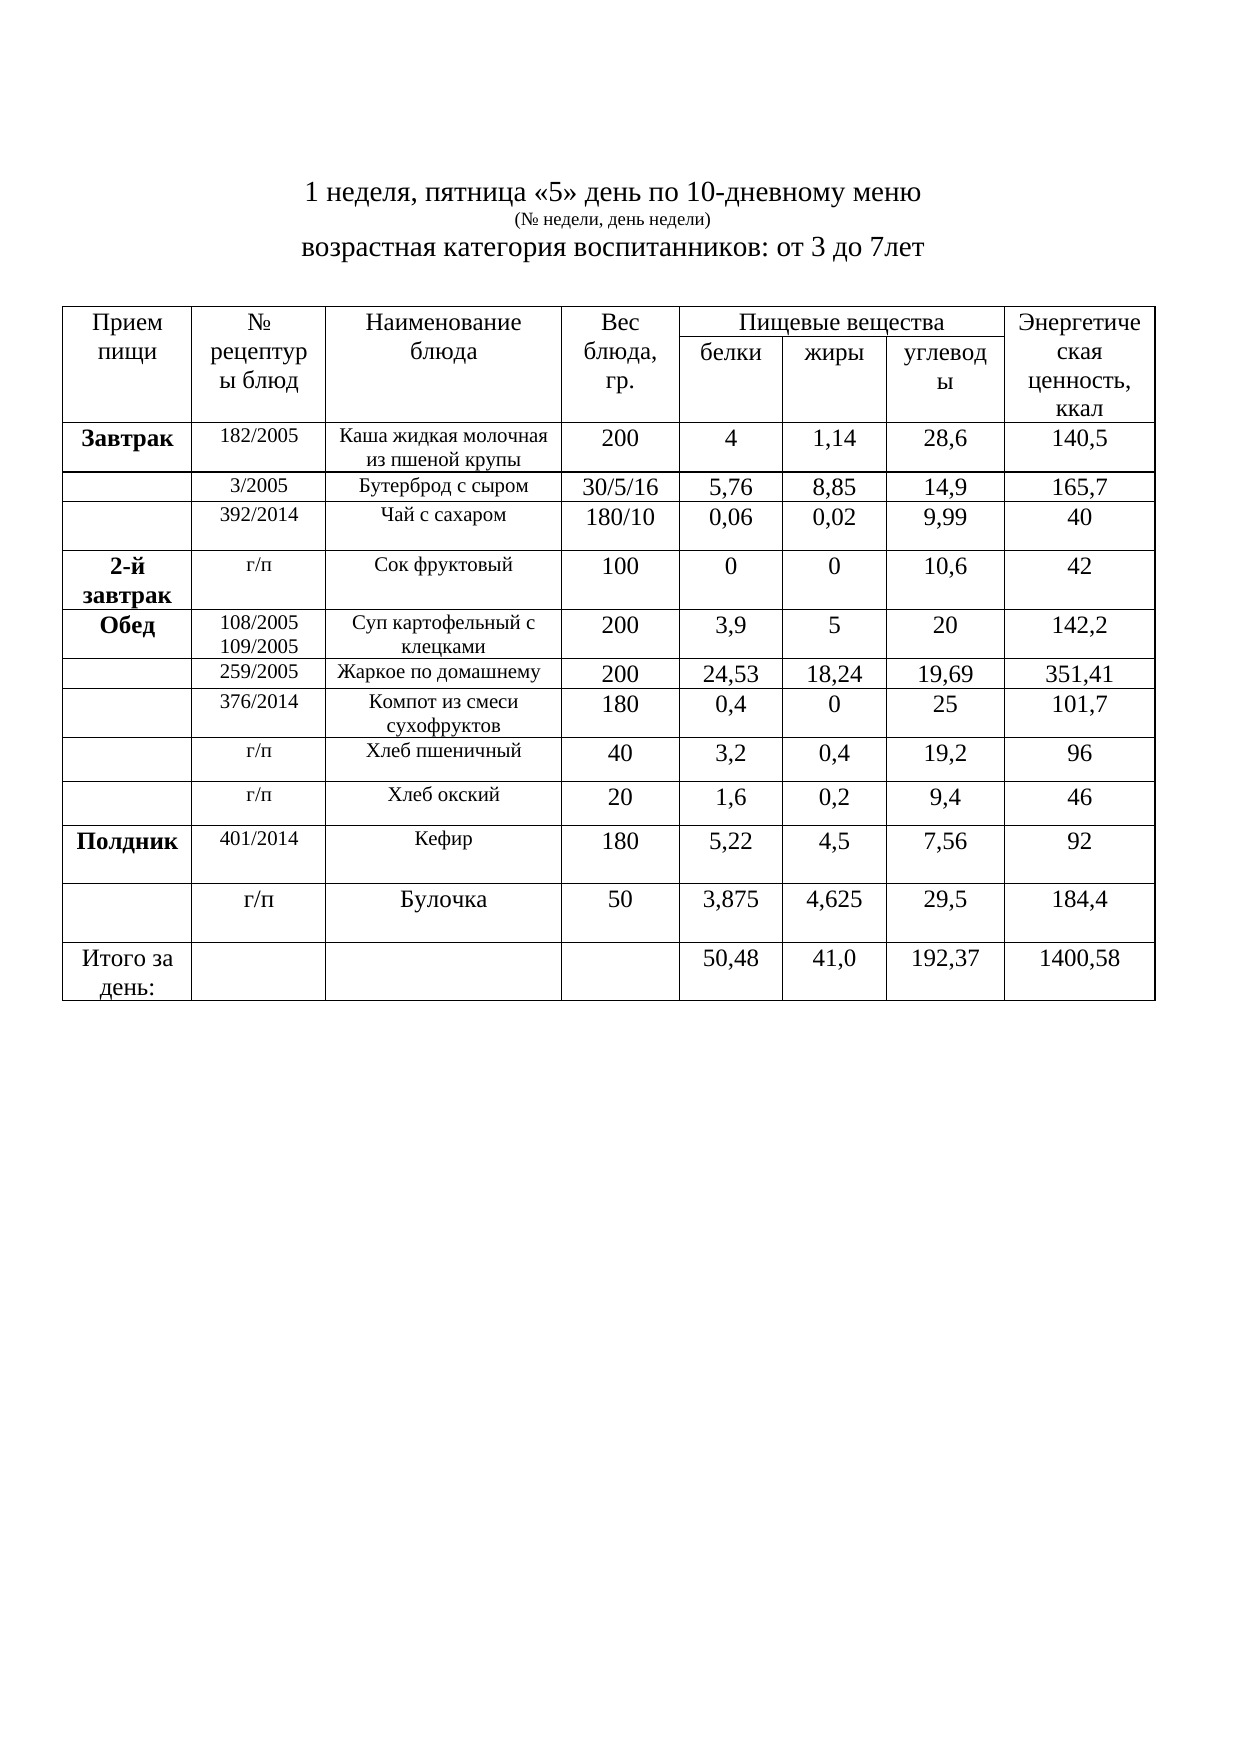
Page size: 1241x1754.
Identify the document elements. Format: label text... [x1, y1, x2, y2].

table_cell 184,4 [1005, 884, 1154, 942]
table_header Наименование блюда [326, 307, 561, 422]
table_cell Жаркое по домашнему [326, 659, 561, 688]
table_cell Кефир [326, 826, 561, 883]
table_cell 200 [562, 423, 679, 471]
table_cell 0 [680, 551, 782, 609]
table_cell 180/10 [562, 502, 679, 550]
table_cell 0,02 [783, 502, 886, 550]
table_header Прием пищи [63, 307, 191, 422]
table_cell 142,2 [1005, 610, 1154, 658]
table_cell 29,5 [887, 884, 1004, 942]
table_cell [63, 738, 191, 781]
text возрастная категория воспитанников: от 3 до 7лет [74, 229, 1152, 263]
table_cell Чай с сахаром [326, 502, 561, 550]
table_cell 165,7 [1005, 473, 1154, 501]
table_cell 42 [1005, 551, 1154, 609]
table_cell г/п [192, 738, 325, 781]
table_cell г/п [192, 782, 325, 825]
table_cell 19,69 [887, 659, 1004, 688]
table_cell 0,4 [680, 689, 782, 737]
table_cell 40 [1005, 502, 1154, 550]
table_cell 9,4 [887, 782, 1004, 825]
table_cell 200 [562, 659, 679, 688]
table_cell 9,99 [887, 502, 1004, 550]
table_cell 0,4 [783, 738, 886, 781]
table_header № рецептуры блюд [192, 307, 325, 422]
table_cell 0,06 [680, 502, 782, 550]
table_cell Итого за день: [63, 943, 191, 1000]
table_cell 351,41 [1005, 659, 1154, 688]
table_cell 0 [783, 689, 886, 737]
table_header Вес блюда, гр. [562, 307, 679, 422]
table_cell 392/2014 [192, 502, 325, 550]
table_cell [63, 689, 191, 737]
table_cell 40 [562, 738, 679, 781]
table_cell Сок фруктовый [326, 551, 561, 609]
table_cell углеводы [887, 337, 1004, 422]
table_cell Обед [63, 610, 191, 658]
table_cell 28,6 [887, 423, 1004, 471]
table_cell 50,48 [680, 943, 782, 1000]
table_cell 4,5 [783, 826, 886, 883]
table_cell [63, 473, 191, 501]
table_cell белки [680, 337, 782, 422]
table_cell 3,2 [680, 738, 782, 781]
table_cell 5,76 [680, 473, 782, 501]
table_cell 20 [562, 782, 679, 825]
table_cell 30/5/16 [562, 473, 679, 501]
table_cell [63, 659, 191, 688]
table_cell 2-й завтрак [63, 551, 191, 609]
table_cell Суп картофельный с клецками [326, 610, 561, 658]
table_cell Бутерброд с сыром [326, 473, 561, 501]
table_cell 18,24 [783, 659, 886, 688]
table_cell 25 [887, 689, 1004, 737]
table_cell 3,9 [680, 610, 782, 658]
table_cell 100 [562, 551, 679, 609]
table_cell 182/2005 [192, 423, 325, 471]
table_cell Хлеб пшеничный [326, 738, 561, 781]
table_cell 0,2 [783, 782, 886, 825]
table_cell 0 [783, 551, 886, 609]
table_cell [326, 943, 561, 1000]
text 1 неделя, пятница «5» день по 10-дневному меню [74, 174, 1152, 208]
table_cell 200 [562, 610, 679, 658]
table_cell 10,6 [887, 551, 1004, 609]
table_cell 192,37 [887, 943, 1004, 1000]
table_cell 3/2005 [192, 473, 325, 501]
table_cell 140,5 [1005, 423, 1154, 471]
table_cell [562, 943, 679, 1000]
table_cell Булочка [326, 884, 561, 942]
table_header Энергетическая ценность, ккал [1005, 307, 1154, 422]
table_header Пищевые вещества [680, 307, 1004, 336]
table_cell 180 [562, 689, 679, 737]
table_cell Компот из смеси сухофруктов [326, 689, 561, 737]
table_cell 41,0 [783, 943, 886, 1000]
table_cell жиры [783, 337, 886, 422]
table_cell [63, 502, 191, 550]
table_cell 259/2005 [192, 659, 325, 688]
table_cell 92 [1005, 826, 1154, 883]
table_cell г/п [192, 551, 325, 609]
table_cell 5,22 [680, 826, 782, 883]
table_cell 20 [887, 610, 1004, 658]
table_cell 108/2005 109/2005 [192, 610, 325, 658]
table_cell [63, 884, 191, 942]
table_cell 24,53 [680, 659, 782, 688]
table_cell г/п [192, 884, 325, 942]
table_cell Завтрак [63, 423, 191, 471]
table_cell [63, 782, 191, 825]
table_cell Каша жидкая молочная из пшеной крупы [326, 423, 561, 471]
table_cell 101,7 [1005, 689, 1154, 737]
text (№ недели, день недели) [74, 208, 1152, 229]
table_cell 7,56 [887, 826, 1004, 883]
table_cell Хлеб окский [326, 782, 561, 825]
table_cell [192, 943, 325, 1000]
table_cell 50 [562, 884, 679, 942]
table_cell 376/2014 [192, 689, 325, 737]
table_cell 8,85 [783, 473, 886, 501]
table_cell 14,9 [887, 473, 1004, 501]
table_cell 5 [783, 610, 886, 658]
table_cell 1,6 [680, 782, 782, 825]
table_cell 180 [562, 826, 679, 883]
table_cell 1,14 [783, 423, 886, 471]
table_cell 1400,58 [1005, 943, 1154, 1000]
table_cell 3,875 [680, 884, 782, 942]
table_cell 19,2 [887, 738, 1004, 781]
table_cell 4 [680, 423, 782, 471]
table_cell 96 [1005, 738, 1154, 781]
table_cell Полдник [63, 826, 191, 883]
table_cell 401/2014 [192, 826, 325, 883]
table_cell 46 [1005, 782, 1154, 825]
table_cell 4,625 [783, 884, 886, 942]
